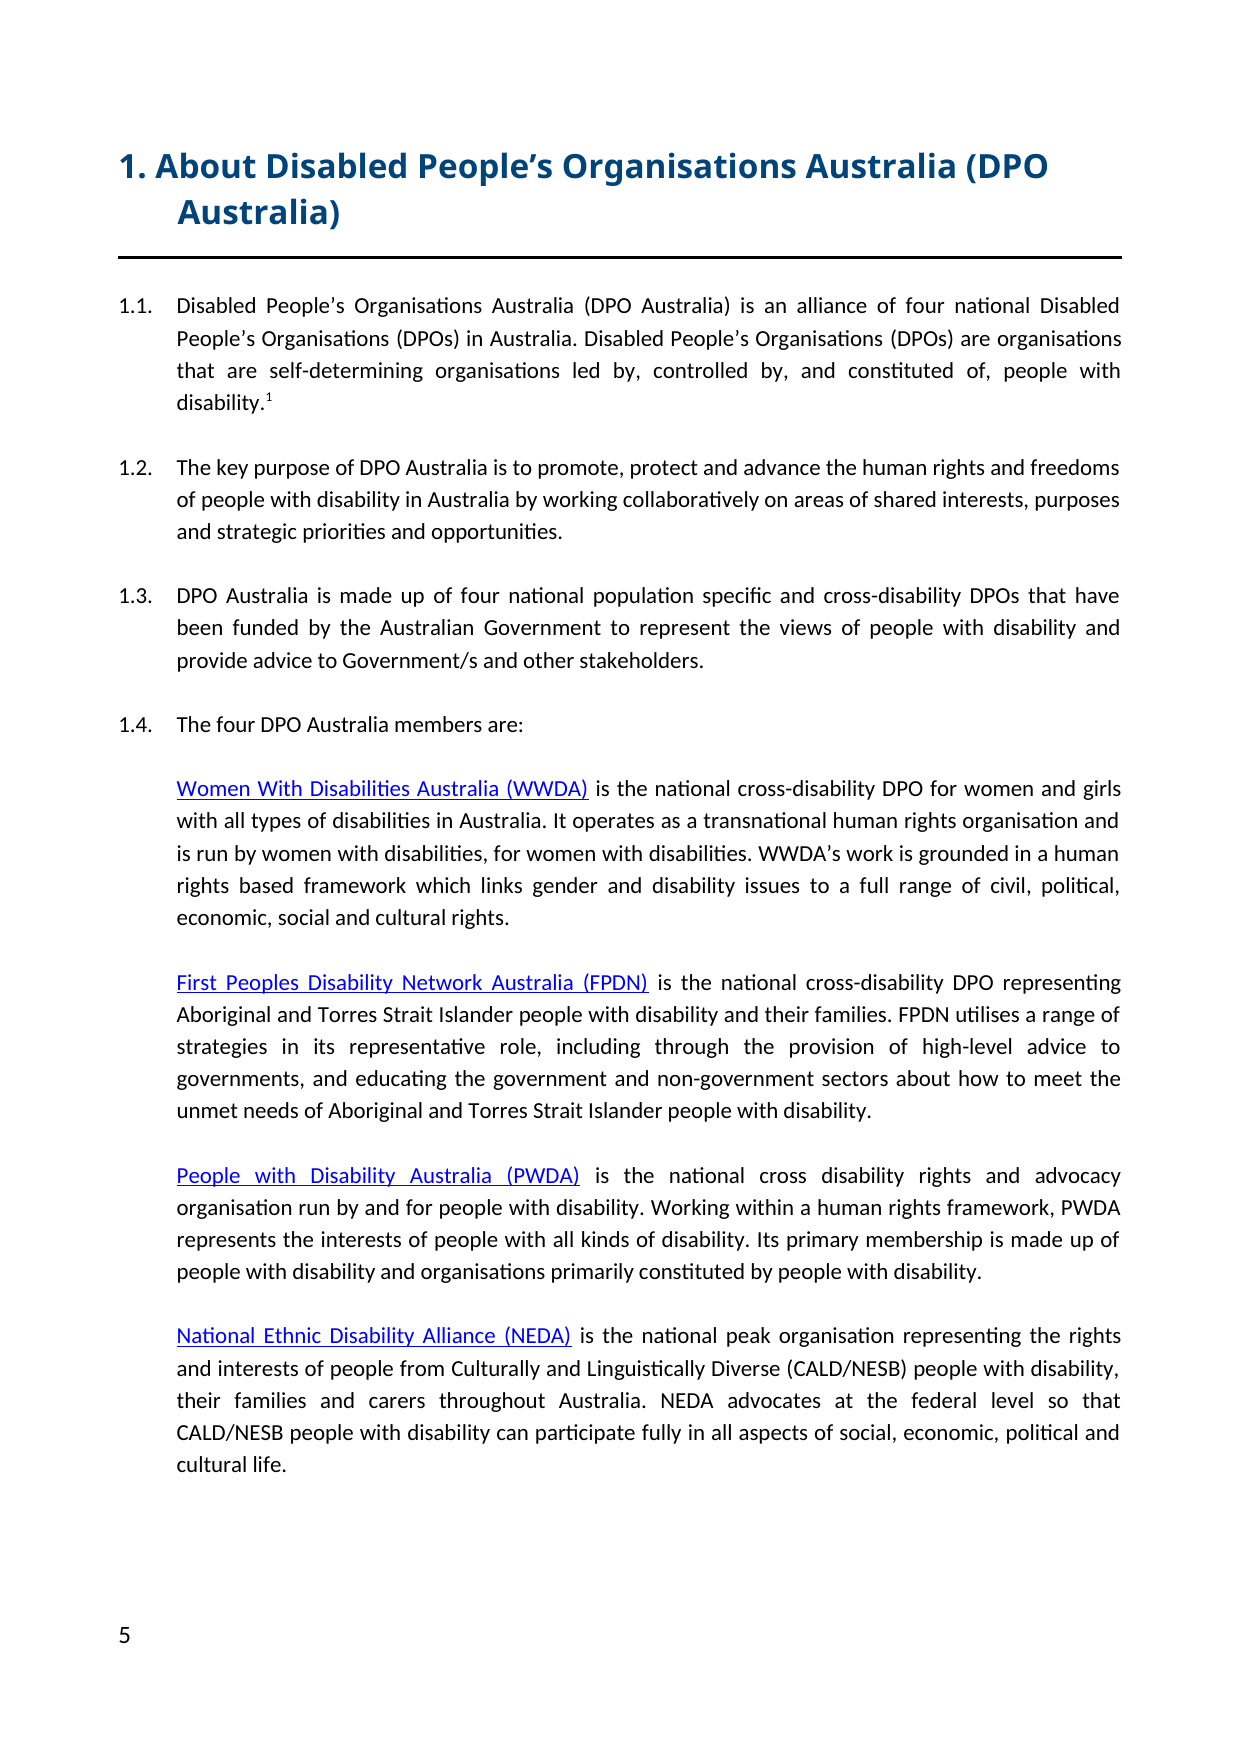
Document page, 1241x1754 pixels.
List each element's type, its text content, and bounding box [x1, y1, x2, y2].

list Disabled People’s Organisations Australia (DPO Australia) is an alliance of four national Disabled People’s Organisations (DPOs) in Australia. Disabled People’s Organisations (DPOs) are organisations that are self-determining organisations led by, controlled by, and constituted of, people with disability. [118, 292, 1122, 416]
list The key purpose of DPO Australia is to promote, protect and advance the human rights and freedoms of people with disability in Australia by working collaboratively on areas of shared interests, purposes and strategic priorities and opportunities. [118, 453, 1122, 545]
text Women With Disabilities Australia (WWDA) is the national cross-disability DPO for women and girls with all types of disabilities in Australia. It operates as a transnational human rights organisation and is run by women with disabilities, for women with disabilities. WWDA’s work is grounded in a human rights based framework which links gender and disability issues to a full range of civil, political, economic, social and cultural rights. [176, 774, 1122, 931]
text First Peoples Disability Network Australia (FPDN) is the national cross-disability DPO representing Aboriginal and Torres Strait Islander people with disability and their families. FPDN utilises a range of strategies in its representative role, including through the provision of high-level advice to governments, and educating the government and non-government sectors about how to meet the unmet needs of Aboriginal and Torres Strait Islander people with disability. [176, 968, 1122, 1124]
text National Ethnic Disability Alliance (NEDA) is the national peak organisation representing the rights and interests of people from Culturally and Linguistically Diverse (CALD/NESB) people with disability, their families and carers throughout Australia. NEDA advocates at the federal level so that CALD/NESB people with disability can participate fully in all aspects of social, economic, political and cultural life. [176, 1322, 1122, 1478]
list DPO Australia is made up of four national population specific and cross-disability DPOs that have been funded by the Australian Government to represent the views of people with disability and provide advice to Government/s and other stakeholders. [118, 581, 1122, 674]
subtitle 1. About Disabled People’s Organisations Australia (DPO Australia) [118, 143, 1122, 234]
text People with Disability Australia (PWDA) is the national cross disability rights and advocacy organisation run by and for people with disability. Working within a human rights framework, PWDA represents the interests of people with all kinds of disability. Its primary membership is made up of people with disability and organisations primarily constituted by people with disability. [176, 1161, 1122, 1285]
list The four DPO Australia members are: [118, 710, 1122, 738]
